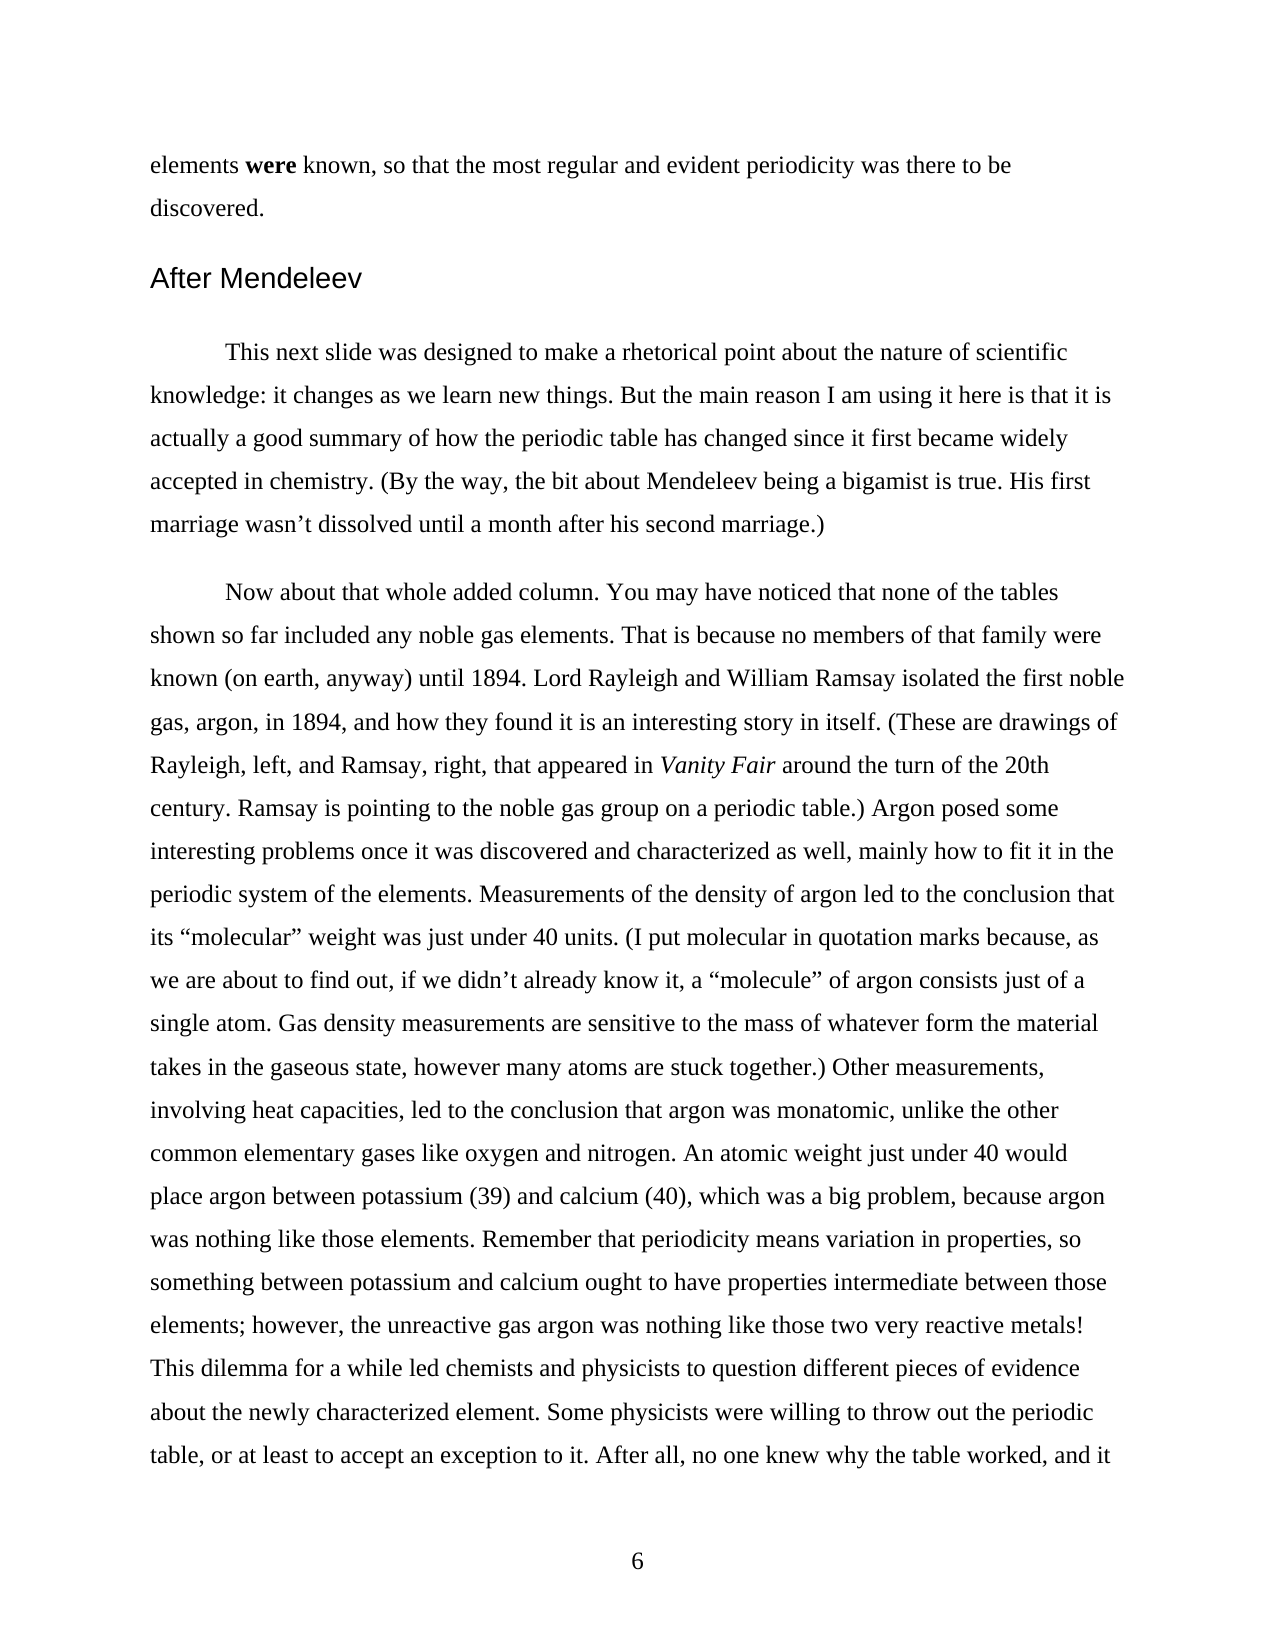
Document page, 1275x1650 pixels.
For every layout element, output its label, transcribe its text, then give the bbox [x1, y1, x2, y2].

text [150, 150, 1125, 222]
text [150, 577, 1125, 1468]
subtitle After Mendeleev [150, 261, 1125, 295]
text This next slide was designed to make a rhetorical point about the nature of scientific knowledge: it changes as we learn new things. But the main reason I am using it here is that it is actually a good summary of how the periodic table has changed since it first became widely accepted in chemistry. (By the way, the bit about Mendeleev being a bigamist is true. His first marriage wasn’t dissolved until a month after his second marriage.) [150, 337, 1125, 538]
